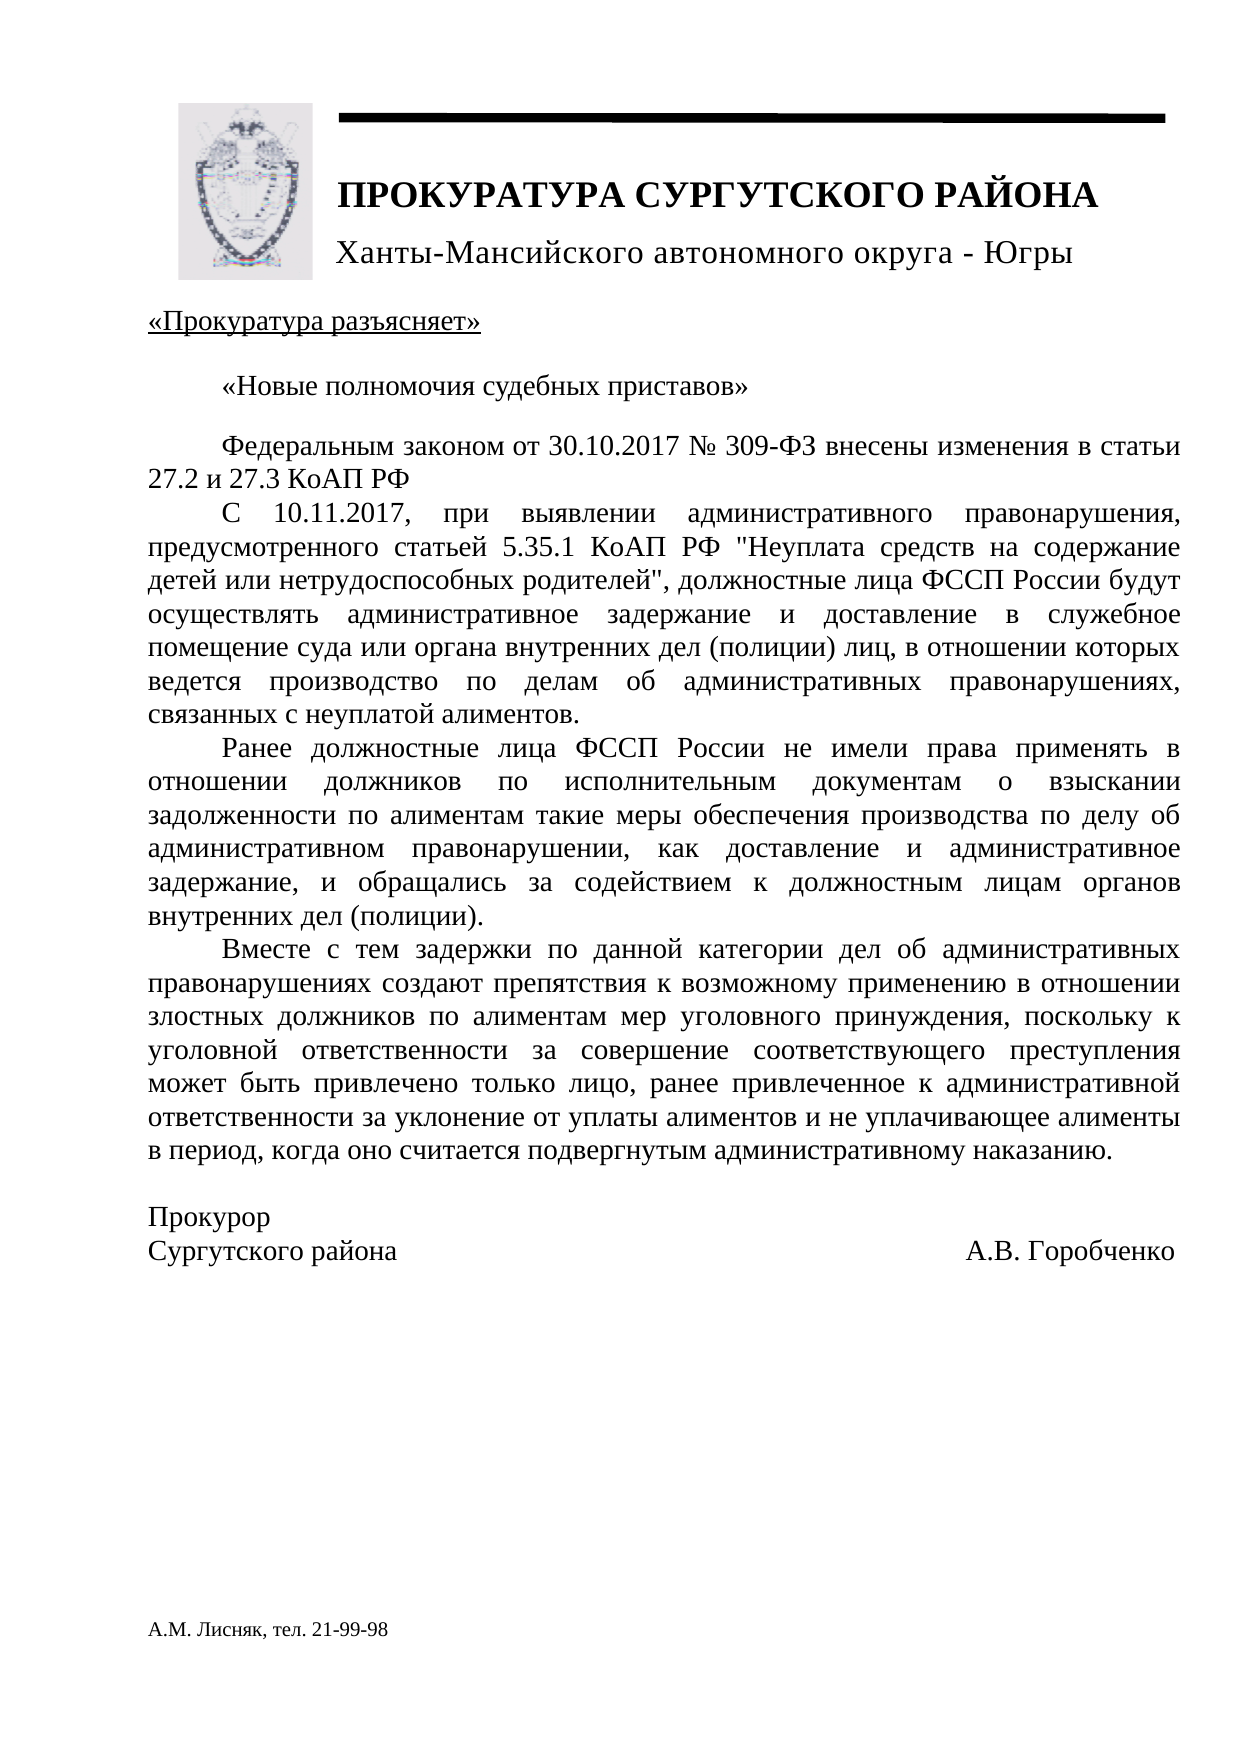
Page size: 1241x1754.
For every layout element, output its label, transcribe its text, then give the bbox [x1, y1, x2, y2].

text Вместе с тем задержки по данной категории дел об административных правонарушениях создают препятствия к возможному применению в отношении злостных должников по алиментам мер уголовного принуждения, поскольку к уголовной ответственности за совершение соответствующего преступления может быть привлечено только лицо, ранее привлеченное к административной ответственности за уклонение от уплаты алиментов и не уплачивающее алименты в период, когда оно считается подвергнутым административному наказанию. [148, 931, 1182, 1166]
table_header ПРОКУРАТУРА СУРГУТСКОГО РАЙОНА Ханты-Мансийского автономного округа - Югры [324, 104, 1179, 303]
text Ранее должностные лица ФССП России не имели права применять в отношении должников по исполнительным документам о взыскании задолженности по алиментам такие меры обеспечения производства по делу об административном правонарушении, как доставление и административное задержание, и обращались за содействием к должностным лицам органов внутренних дел (полиции). [148, 730, 1182, 931]
text Прокурор [148, 1199, 1182, 1233]
text Федеральным законом от 30.10.2017 № 309-ФЗ внесены изменения в статьи 27.2 и 27.3 КоАП РФ [148, 428, 1182, 495]
table_header [148, 104, 324, 303]
text С 10.11.2017, при выявлении административного правонарушения, предусмотренного статьей 5.35.1 КоАП РФ "Неуплата средств на содержание детей или нетрудоспособных родителей", должностные лица ФССП России будут осуществлять административное задержание и доставление в служебное помещение суда или органа внутренних дел (полиции) лиц, в отношении которых ведется производство по делам об административных правонарушениях, связанных с неуплатой алиментов. [148, 495, 1182, 730]
text А.М. Лисняк, тел. 21-99-98 [148, 1617, 1181, 1642]
subtitle «Новые полномочия судебных приставов» [148, 368, 1181, 401]
text Сургутского района А.В. Горобченко [148, 1233, 1182, 1267]
text «Прокуратура разъясняет» [148, 303, 1181, 337]
